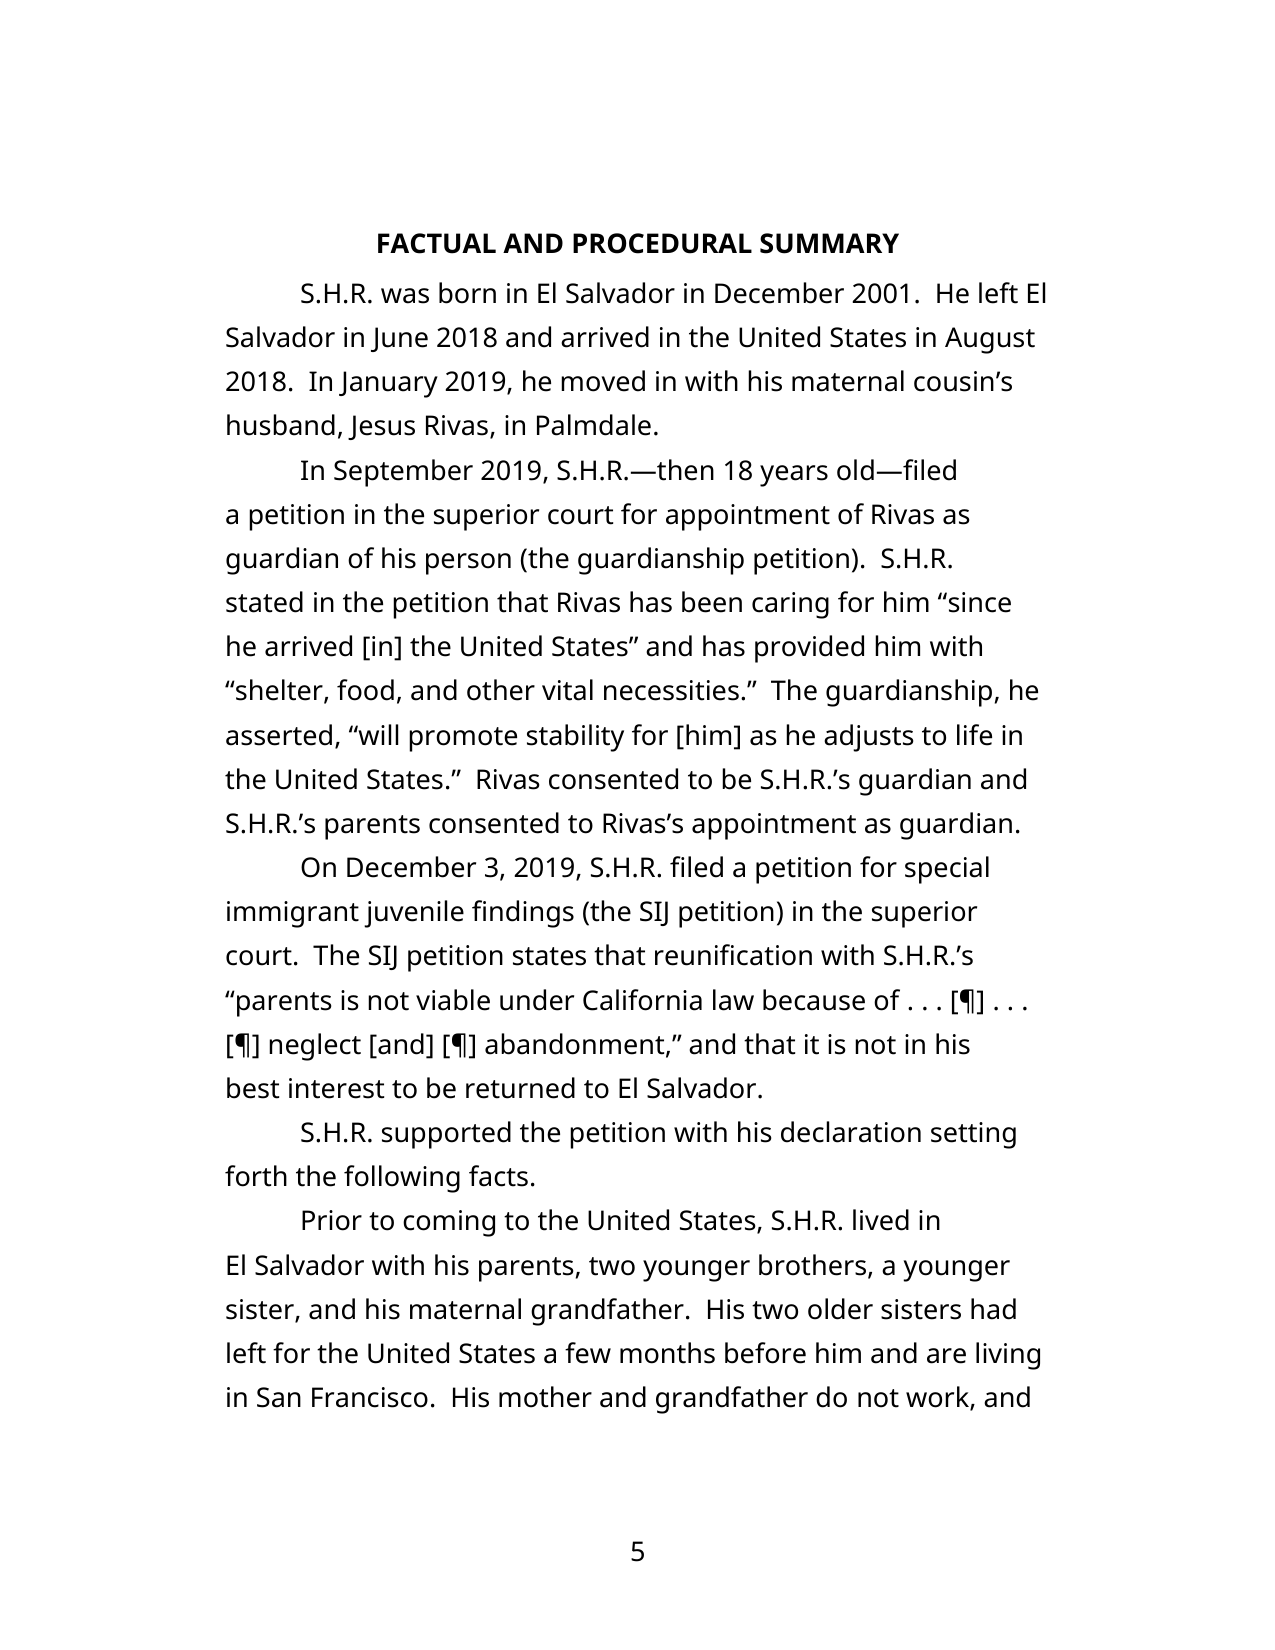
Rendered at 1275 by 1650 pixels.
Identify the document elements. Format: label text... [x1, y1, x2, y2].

text S.H.R. supported the petition with his declaration setting forth the following facts. [225, 1113, 1050, 1194]
text S.H.R. was born in El Salvador in December 2001. He left El Salvador in June 2018 and arrived in the United States in August 2018. In January 2019, he moved in with his maternal cousin’s husband, Jesus Rivas, in Palmdale. [225, 274, 1050, 444]
subtitle FACTUAL AND PROCEDURAL SUMMARY [225, 225, 1050, 262]
text In September 2019, S.H.R.—then 18 years old—filed a petition in the superior court for appointment of Rivas as guardian of his person (the guardianship petition). S.H.R. stated in the petition that Rivas has been caring for him “since he arrived [in] the United States” and has provided him with “shelter, food, and other vital necessities.” The guardianship, he asserted, “will promote stability for [him] as he adjusts to life in the United States.” Rivas consented to be S.H.R.’s guardian and S.H.R.’s parents consented to Rivas’s appointment as guardian. [225, 451, 1050, 841]
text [225, 1202, 1050, 1415]
text On December 3, 2019, S.H.R. filed a petition for special immigrant juvenile findings (the SIJ petition) in the superior court. The SIJ petition states that reunification with S.H.R.’s “parents is not viable under California law because of . . . [¶] . . . [¶] neglect [and] [¶] abandonment,” and that it is not in his best interest to be returned to El Salvador. [225, 848, 1050, 1106]
